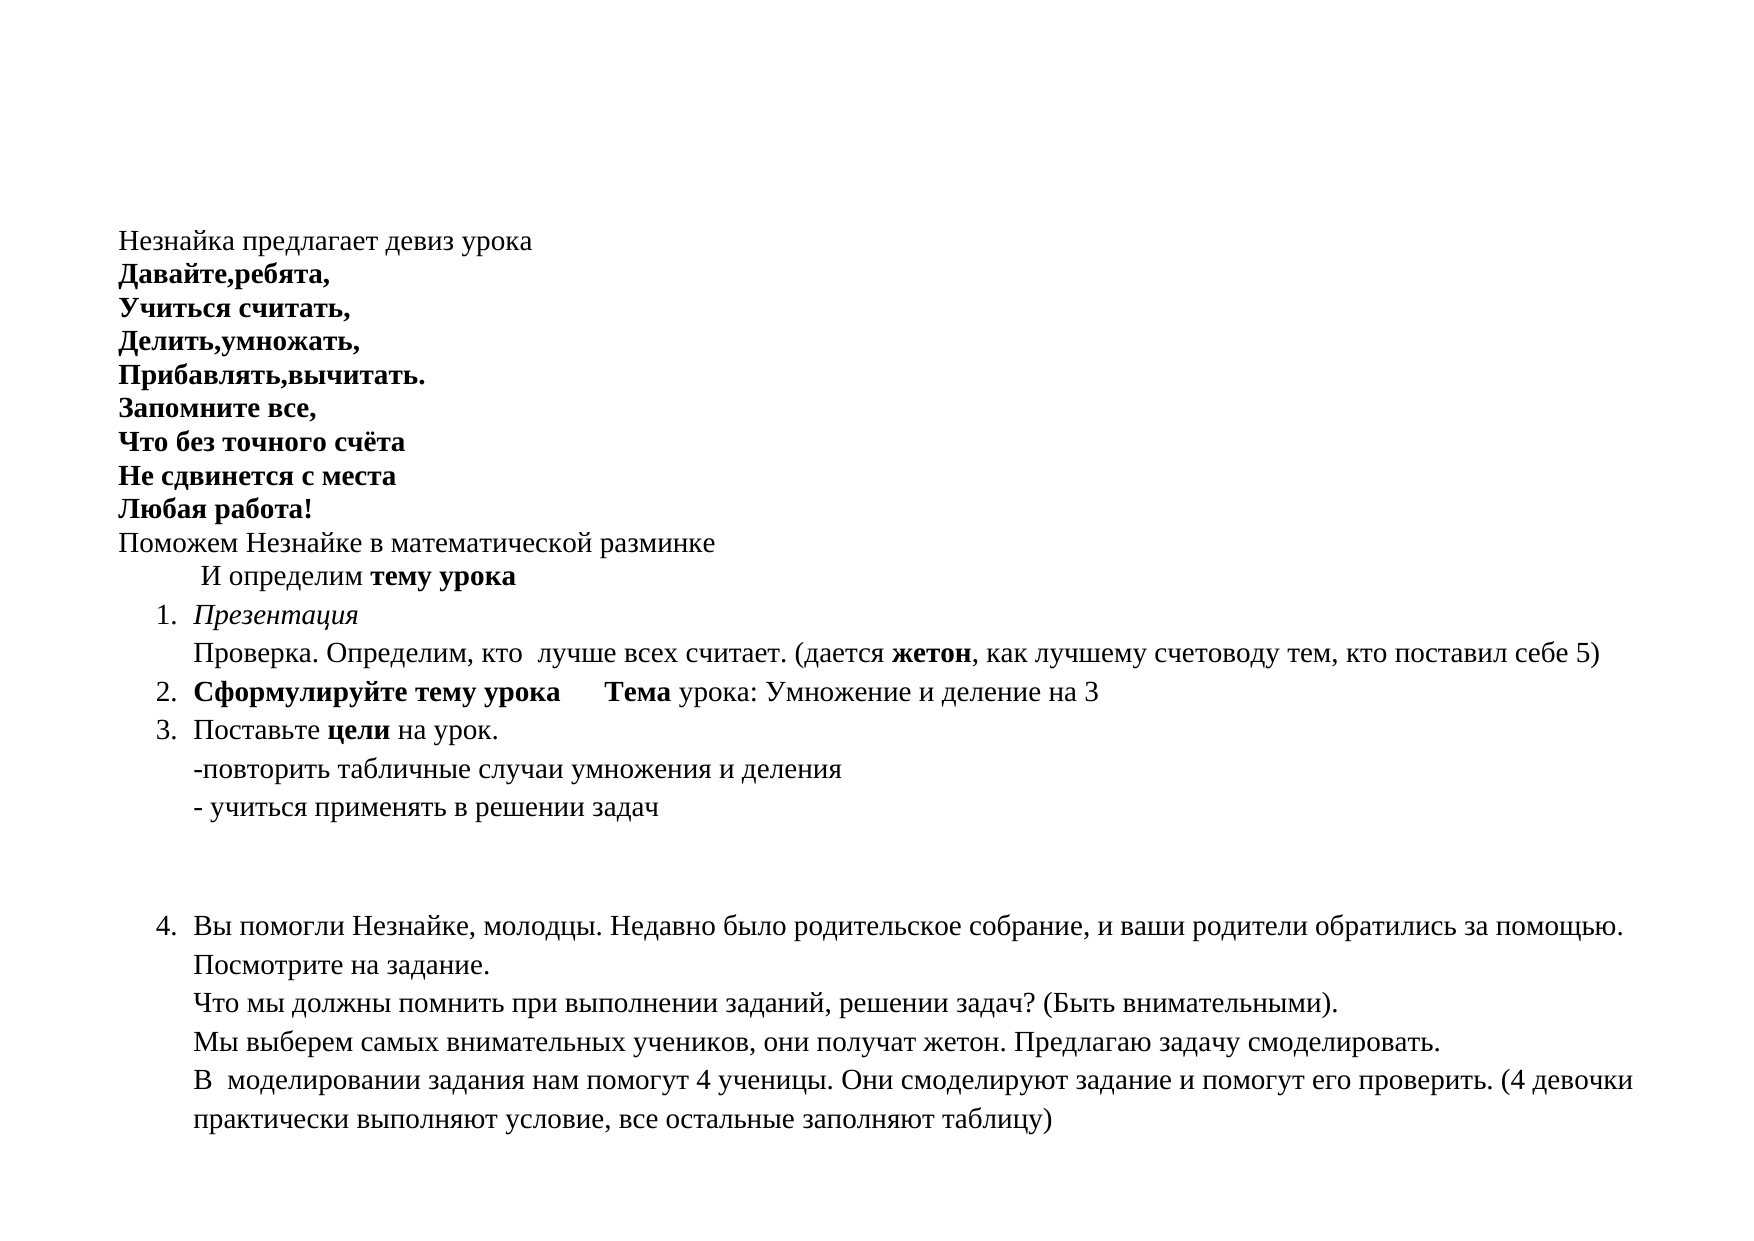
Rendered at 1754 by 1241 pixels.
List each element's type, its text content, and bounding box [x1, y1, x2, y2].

list - учиться применять в решении задач [193, 789, 1636, 823]
list Проверка. Определим, кто лучше всех считает. (дается жетон, как лучшему счетоводу тем, кто поставил себе 5) [193, 635, 1636, 669]
list Вы помогли Незнайке, молодцы. Недавно было родительское собрание, и ваши родители обратились за помощью. Посмотрите на задание. [156, 908, 1636, 980]
list Презентация [156, 597, 1636, 630]
list Мы выберем самых внимательных учеников, они получат жетон. Предлагаю задачу смоделировать. [193, 1024, 1636, 1057]
list И определим тему урока [193, 558, 1636, 592]
list -повторить табличные случаи умножения и деления [193, 751, 1636, 784]
text Не сдвинется с места [118, 458, 1636, 491]
text Учиться считать, [118, 290, 1636, 323]
text Запомните все, [118, 391, 1636, 424]
list Что мы должны помнить при выполнении заданий, решении задач? (Быть внимательными). [193, 985, 1636, 1019]
text Давайте,ребята, [118, 256, 1636, 290]
text Прибавлять,вычитать. [118, 357, 1636, 391]
text Поможем Незнайке в математической разминке [118, 525, 1636, 558]
text Делить,умножать, [118, 323, 1636, 357]
text Что без точного счёта [118, 424, 1636, 458]
text Любая работа! [118, 491, 1636, 525]
list Поставьте цели на урок. [156, 712, 1636, 746]
text Незнайка предлагает девиз урока [118, 223, 1636, 256]
list Сформулируйте тему урока Тема урока: Умножение и деление на 3 [156, 674, 1636, 707]
list В моделировании задания нам помогут 4 ученицы. Они смоделируют задание и помогут его проверить. (4 девочки практически выполняют условие, все остальные заполняют таблицу) [193, 1062, 1636, 1134]
